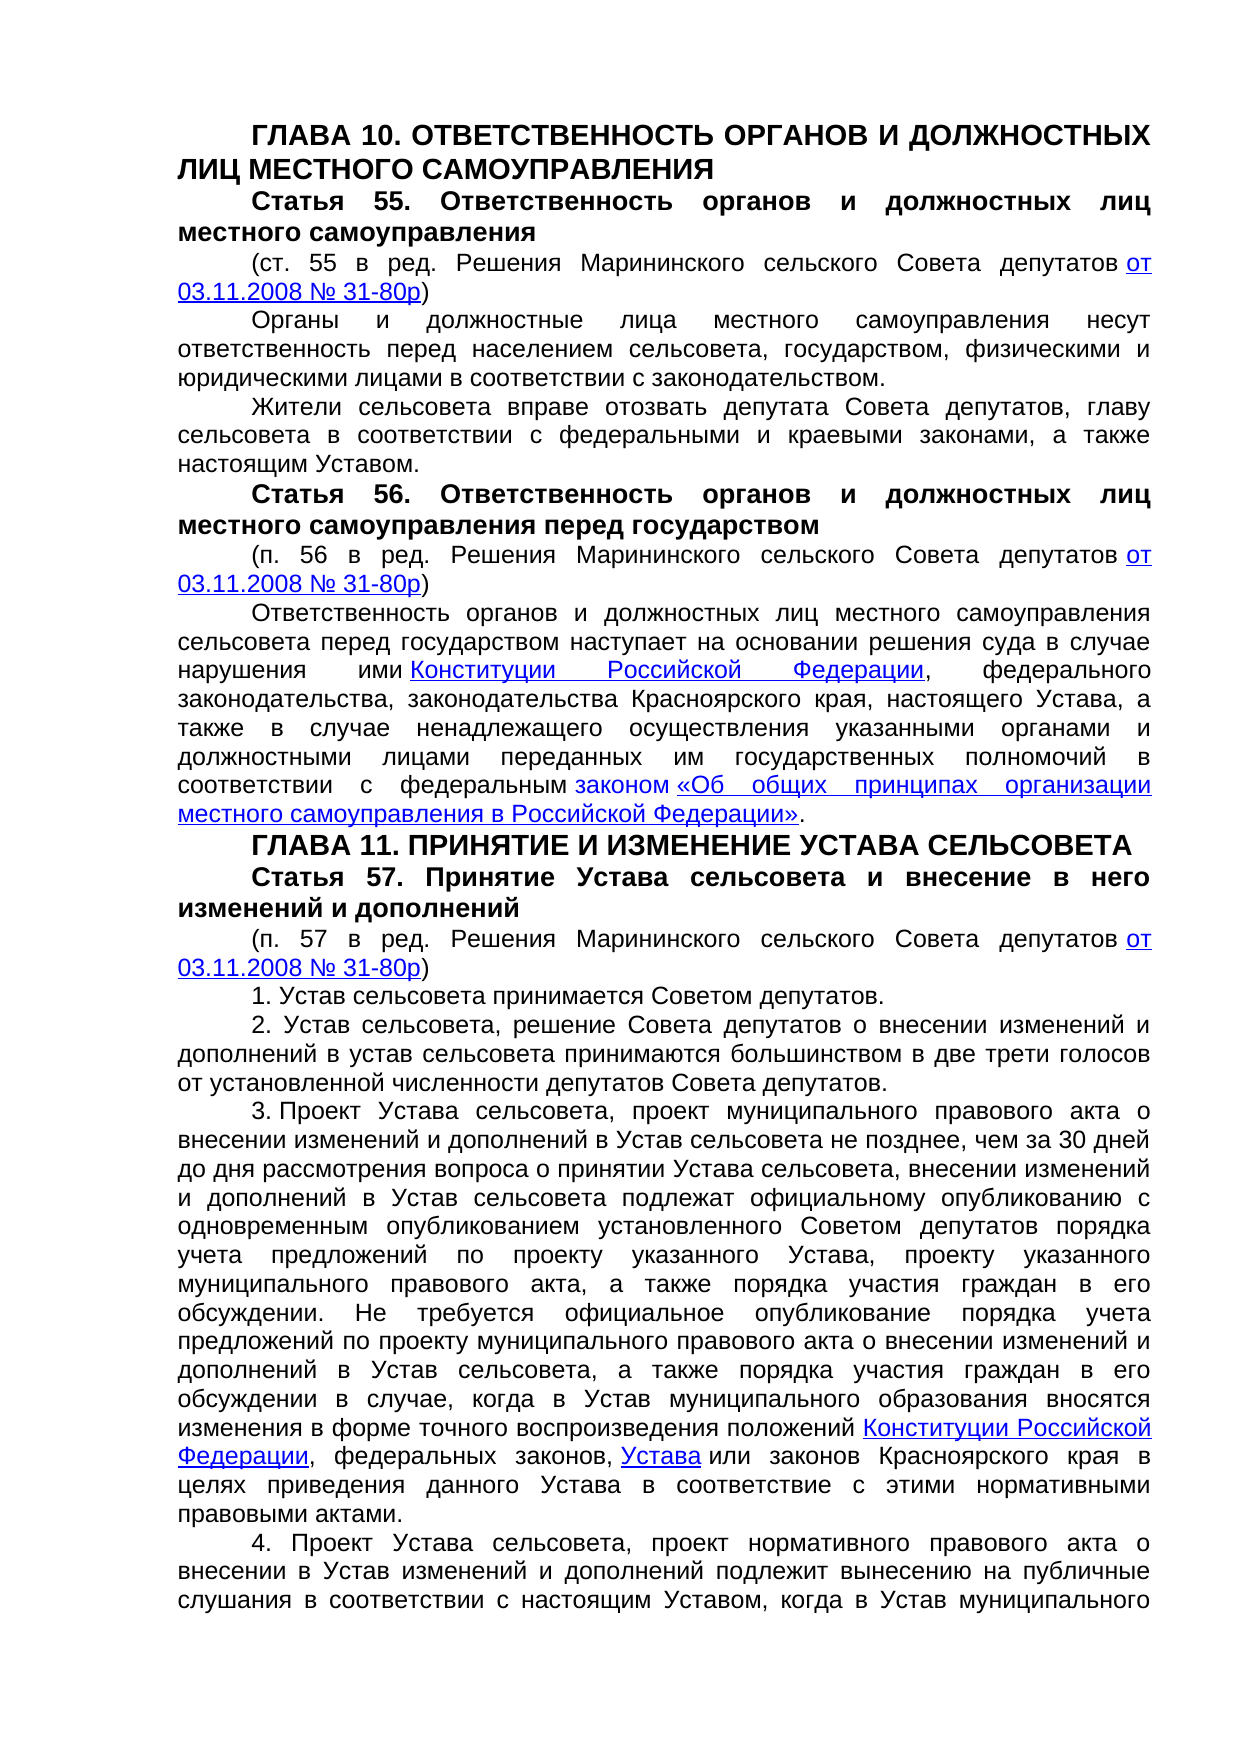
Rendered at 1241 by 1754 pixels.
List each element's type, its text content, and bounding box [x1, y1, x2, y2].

text ГЛАВА 10. ОТВЕТСТВЕННОСТЬ ОРГАНОВ И ДОЛЖНОСТНЫХ ЛИЦ МЕСТНОГО САМОУПРАВЛЕНИЯ [177, 118, 1152, 185]
text Статья 56. Ответственность органов и должностных лиц местного самоуправления перед государством [177, 478, 1152, 540]
text (п. 57 в ред. Решения Марининского сельского Совета депутатов от 03.11.2008 № 31-80р) [177, 924, 1152, 981]
text Жители сельсовета вправе отозвать депутата Совета депутатов, главу сельсовета в соответствии с федеральными и краевыми законами, а также настоящим Уставом. [177, 391, 1152, 478]
text ГЛАВА 11. ПРИНЯТИЕ И ИЗМЕНЕНИЕ УСТАВА СЕЛЬСОВЕТА [177, 828, 1152, 861]
text (ст. 55 в ред. Решения Марининского сельского Совета депутатов от 03.11.2008 № 31-80р) [177, 248, 1152, 305]
text Органы и должностные лица местного самоуправления несут ответственность перед населением сельсовета, государством, физическими и юридическими лицами в соответствии с законодательством. [177, 305, 1152, 391]
text Статья 55. Ответственность органов и должностных лиц местного самоуправления [177, 185, 1152, 248]
text (п. 56 в ред. Решения Марининского сельского Совета депутатов от 03.11.2008 № 31-80р) [177, 540, 1152, 598]
text 1. Устав сельсовета принимается Советом депутатов. [177, 981, 1152, 1010]
text Статья 57. Принятие Устава сельсовета и внесение в него изменений и дополнений [177, 861, 1152, 924]
text 3. Проект Устава сельсовета, проект муниципального правового акта о внесении изменений и дополнений в Устав сельсовета не позднее, чем за 30 дней до дня рассмотрения вопроса о принятии Устава сельсовета, внесении изменений и дополнений в Устав сельсовета подлежат официальному опубликованию с одновременным опубликованием установленного Советом депутатов порядка учета предложений по проекту указанного Устава, проекту указанного муниципального правового акта, а также порядка участия граждан в его обсуждении. Не требуется официальное опубликование порядка учета предложений по проекту муниципального правового акта о внесении изменений и дополнений в Устав сельсовета, а также порядка участия граждан в его обсуждении в случае, когда в Устав муниципального образования вносятся изменения в форме точного воспроизведения положений Конституции Российской Федерации, федеральных законов, Устава или законов Красноярского края в целях приведения данного Устава в соответствие с этими нормативными правовыми актами. [177, 1096, 1152, 1527]
text Ответственность органов и должностных лиц местного самоуправления сельсовета перед государством наступает на основании решения суда в случае нарушения ими Конституции Российской Федерации, федерального законодательства, законодательства Красноярского края, настоящего Устава, а также в случае ненадлежащего осуществления указанными органами и должностными лицами переданных им государственных полномочий в соответствии с федеральным законом «Об общих принципах организации местного самоуправления в Российской Федерации». [177, 598, 1152, 828]
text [177, 1527, 1152, 1614]
text 2. Устав сельсовета, решение Совета депутатов о внесении изменений и дополнений в устав сельсовета принимаются большинством в две трети голосов от установленной численности депутатов Совета депутатов. [177, 1010, 1152, 1096]
